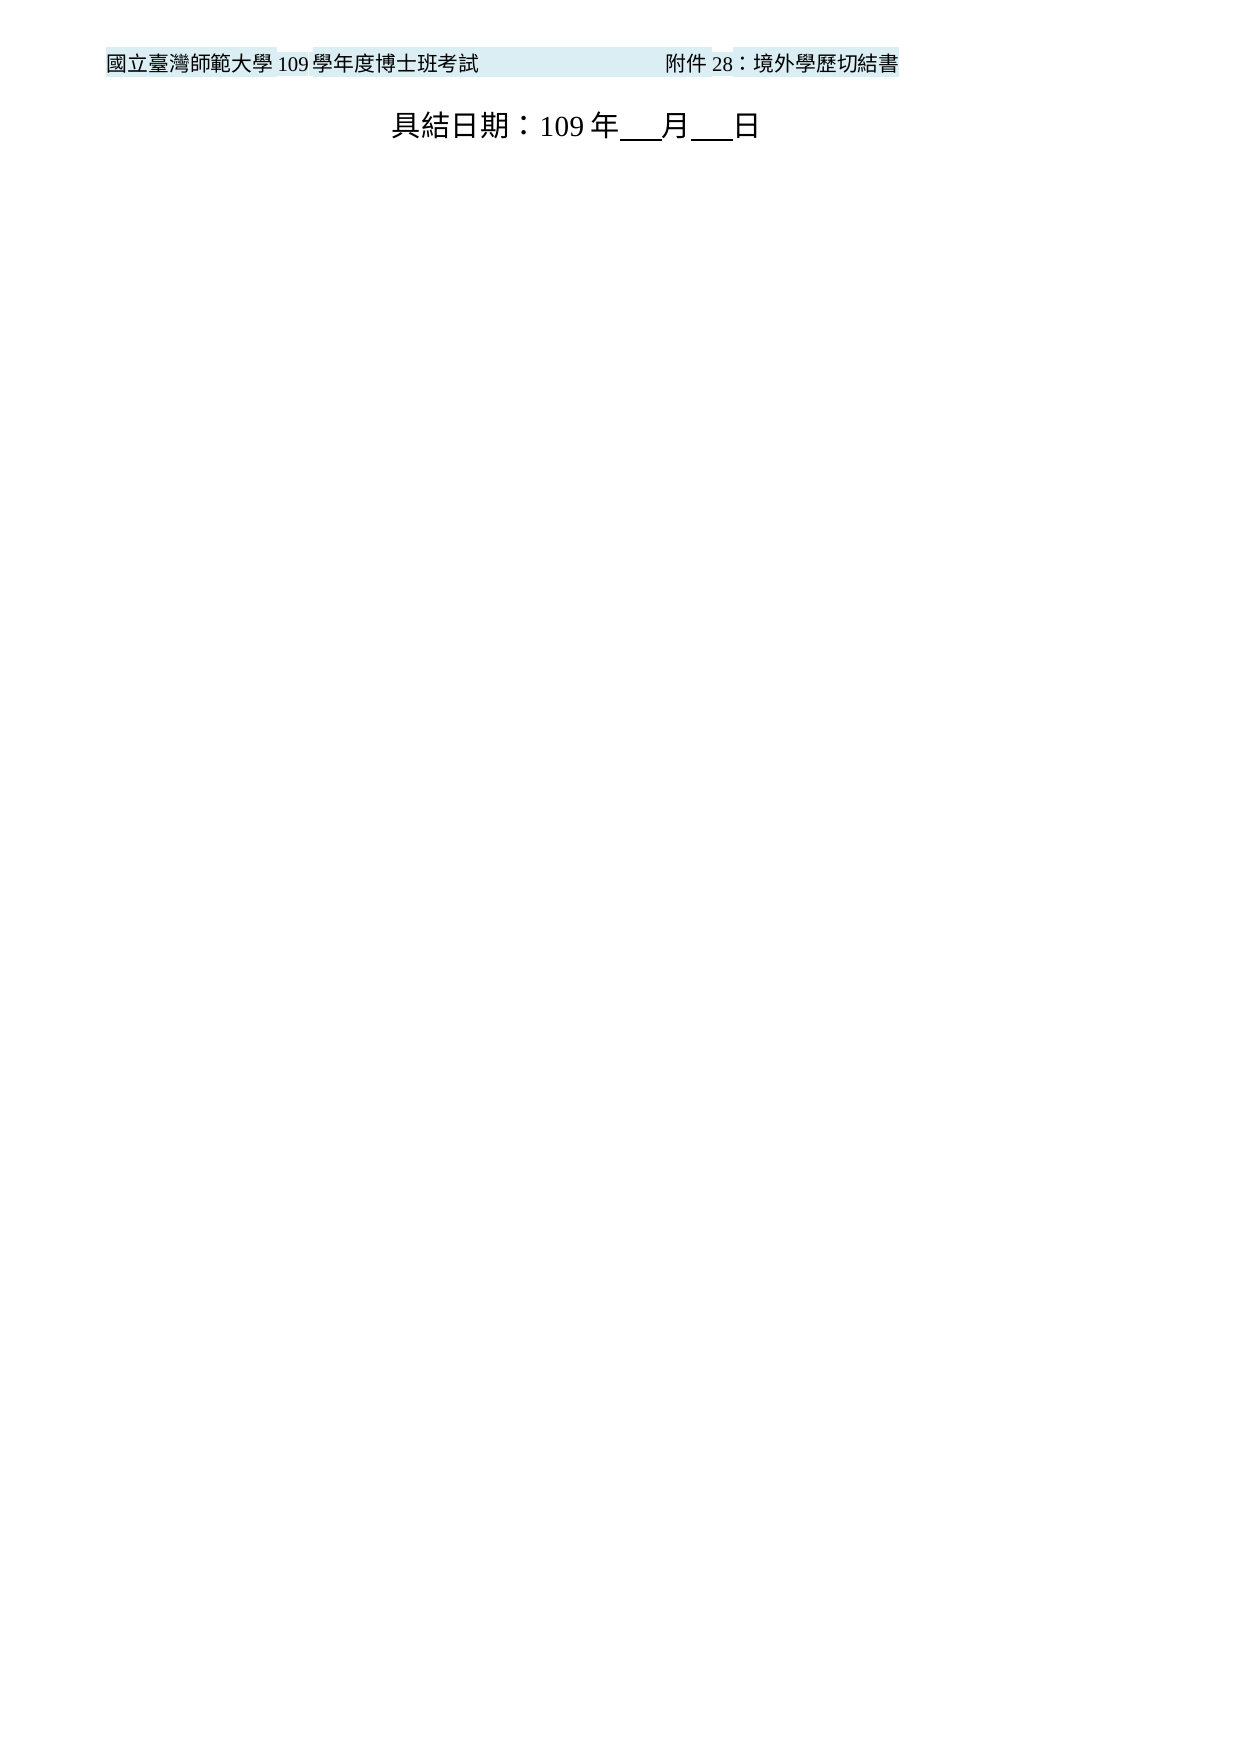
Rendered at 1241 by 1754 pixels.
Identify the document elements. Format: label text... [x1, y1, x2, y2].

text 具結日期：109年 月 日 [391, 87, 1134, 162]
